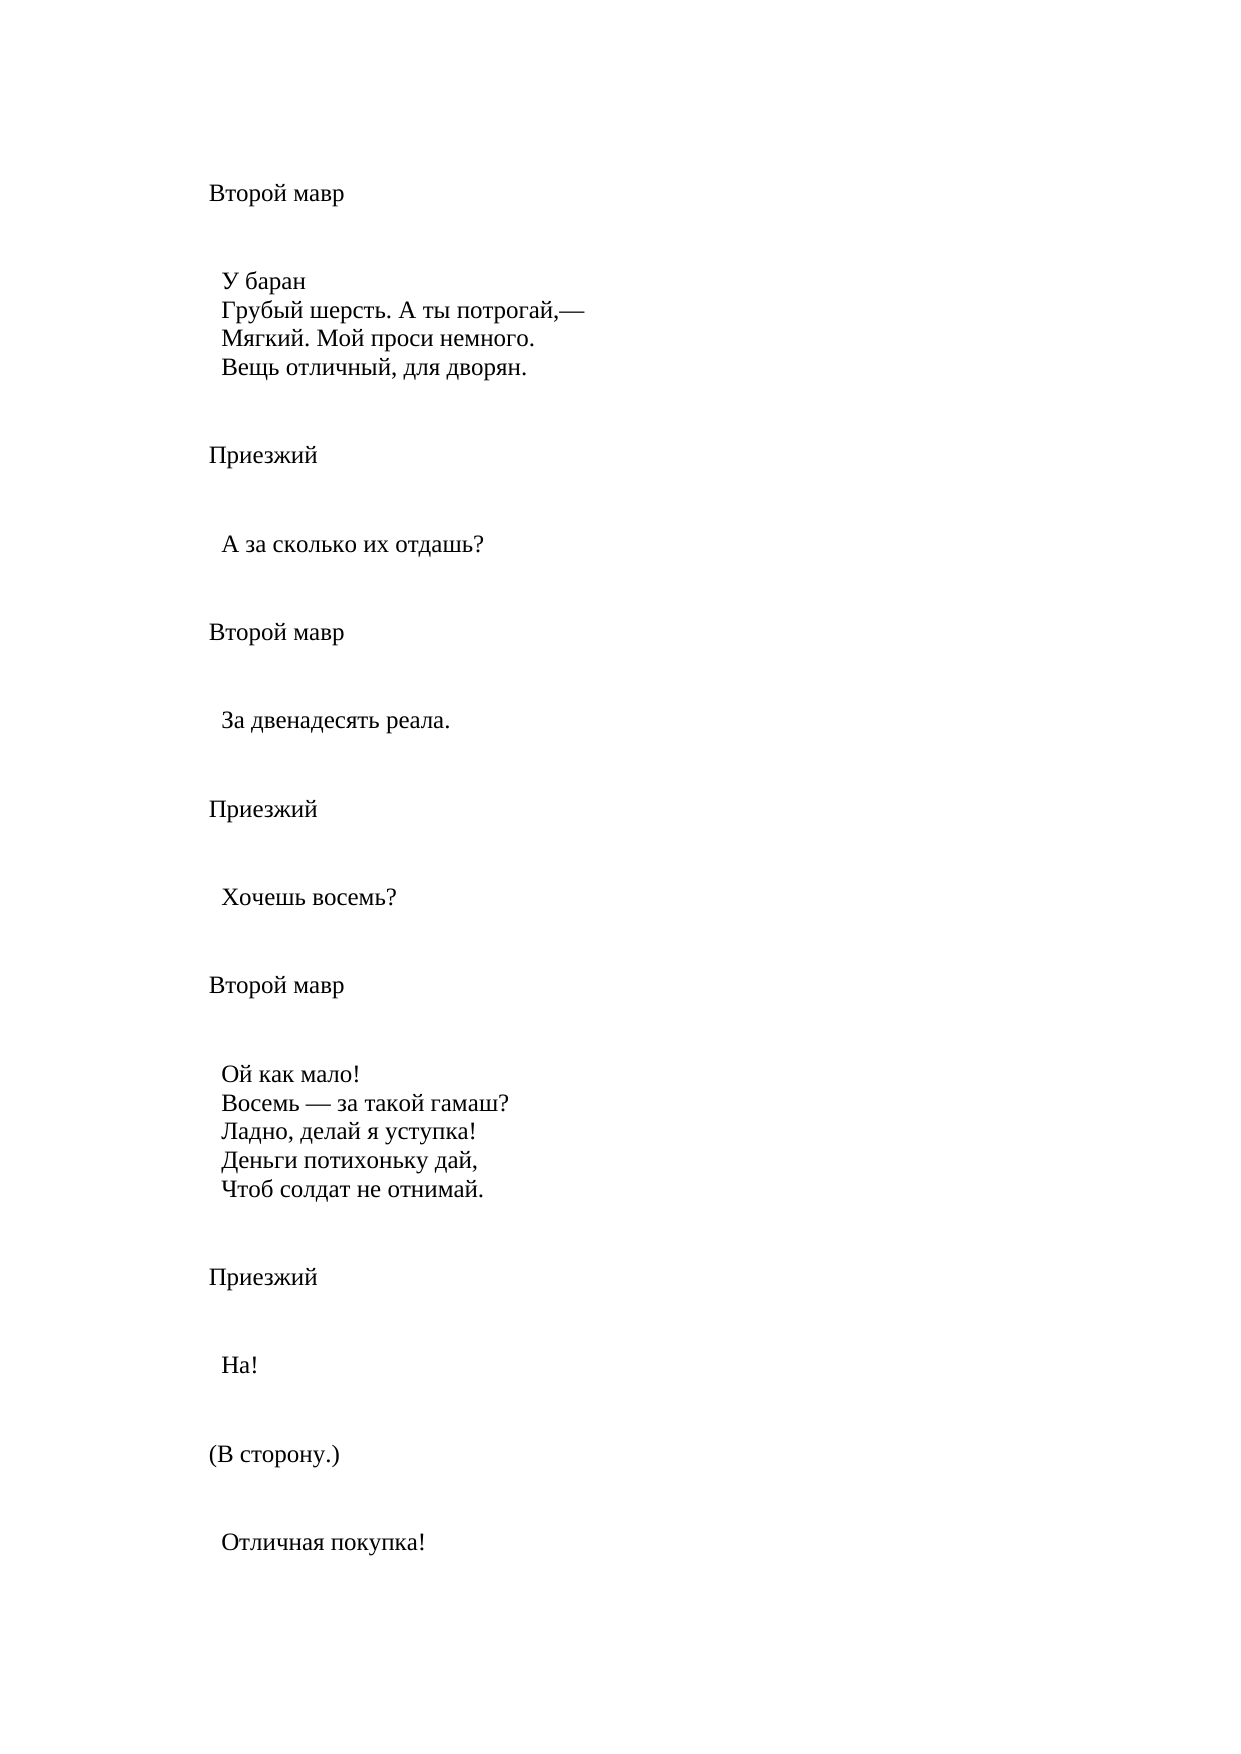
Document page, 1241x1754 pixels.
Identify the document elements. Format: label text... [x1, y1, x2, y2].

text Грубый шерсть. А ты потрогай,— [177, 295, 1152, 323]
text Ладно, делай я уступка! [177, 1116, 1152, 1145]
text Второй мавр [177, 178, 1152, 206]
text За двенадесять реала. [177, 706, 1152, 734]
text Ой как мало! [177, 1059, 1152, 1088]
text (В сторону.) [177, 1439, 1152, 1468]
text А за сколько их отдашь? [177, 529, 1152, 558]
text Вещь отличный, для дворян. [177, 352, 1152, 381]
text Второй мавр [177, 617, 1152, 646]
text Второй мавр [177, 971, 1152, 999]
text На! [177, 1351, 1152, 1379]
text Приезжий [177, 1262, 1152, 1291]
text Приезжий [177, 794, 1152, 823]
text У баран [177, 266, 1152, 295]
text Восемь — за такой гамаш? [177, 1088, 1152, 1116]
text Приезжий [177, 441, 1152, 469]
text Деньги потихоньку дай, [177, 1145, 1152, 1174]
text Чтоб солдат не отнимай. [177, 1174, 1152, 1203]
text Хочешь восемь? [177, 882, 1152, 911]
text Мягкий. Мой проси немного. [177, 323, 1152, 352]
text Отличная покупка! [177, 1527, 1152, 1556]
